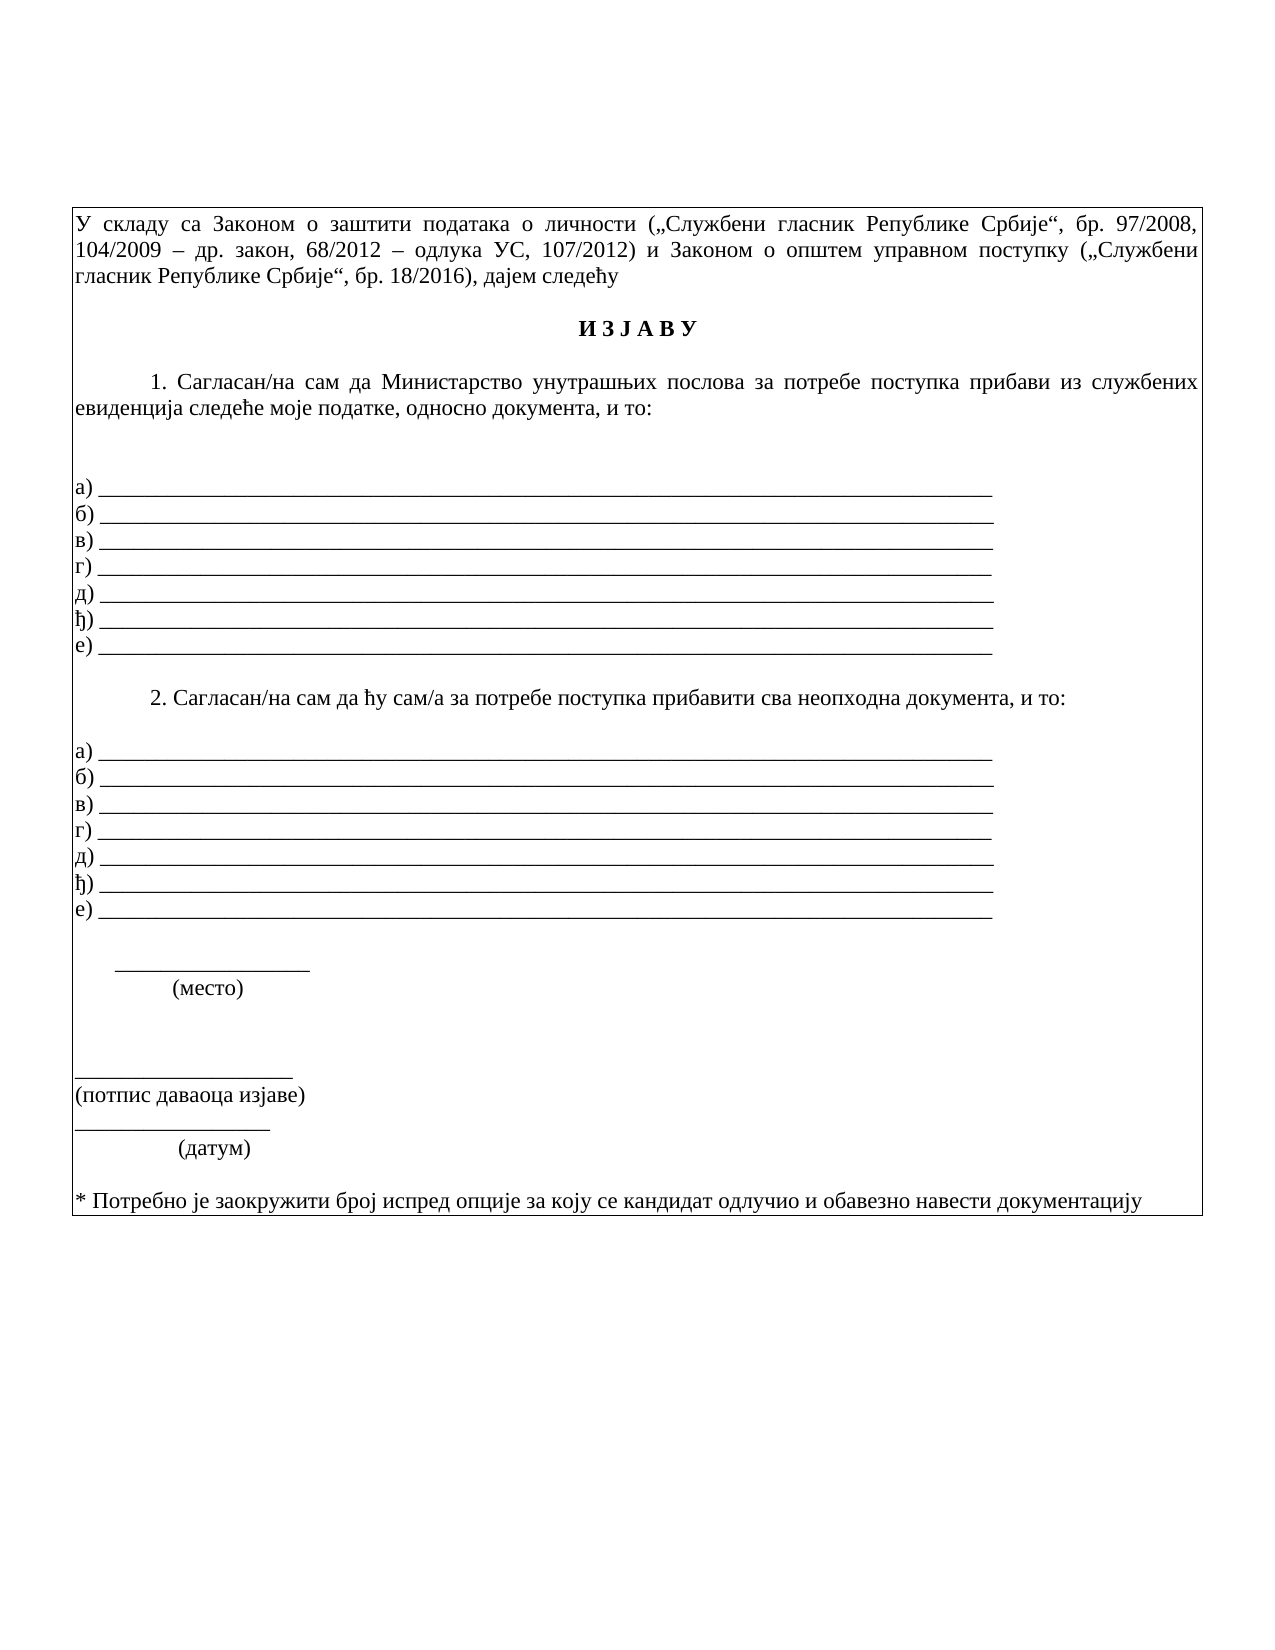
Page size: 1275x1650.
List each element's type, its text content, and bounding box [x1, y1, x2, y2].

text И З Ј А В У [75, 315, 1200, 342]
text д) ______________________________________________________________________________ [75, 579, 1200, 605]
text б) ______________________________________________________________________________ [75, 500, 1200, 526]
text в) ______________________________________________________________________________ [75, 526, 1200, 552]
text У складу са Законом о заштити података о личности („Службени гласник Републике Србије“, бр. 97/2008, 104/2009 – др. закон, 68/2012 – одлука УС, 107/2012) и Законом о општем управном поступку („Службени гласник Републике Србије“, бр. 18/2016), дајем следећу [73, 208, 1202, 289]
text г) ______________________________________________________________________________ [75, 816, 1200, 842]
text (место) [75, 974, 1200, 1001]
text ___________________ [75, 1027, 1200, 1081]
text г) ______________________________________________________________________________ [75, 552, 1200, 579]
text д) ______________________________________________________________________________ [75, 842, 1200, 869]
text б) ______________________________________________________________________________ [75, 763, 1200, 790]
text е) ______________________________________________________________________________ [75, 632, 1200, 658]
text ђ) ______________________________________________________________________________ [75, 869, 1200, 895]
text 2. Сагласан/на сам да ћу сам/а за потребе поступка прибавити сва неопходна документа, и то: [75, 684, 1200, 711]
text _________________ [75, 948, 1200, 974]
text а) ______________________________________________________________________________ [75, 737, 1200, 763]
text ђ) ______________________________________________________________________________ [75, 605, 1200, 632]
text е) ______________________________________________________________________________ [75, 895, 1200, 921]
text в) ______________________________________________________________________________ [75, 790, 1200, 816]
text а) ______________________________________________________________________________ [75, 473, 1200, 500]
text * Потребно је заокружити број испред опције за коју се кандидат одлучио и обавезно навести документацију [73, 1183, 1202, 1215]
text _________________ [75, 1108, 1200, 1134]
text (потпис даваоца изјаве) [75, 1081, 1200, 1108]
text (датум) [75, 1134, 1200, 1160]
text 1. Сагласан/на сам да Министарство унутрашњих послова за потребе поступка прибави из службених евиденција следеће моје податке, односно документа, и то: [75, 368, 1200, 421]
